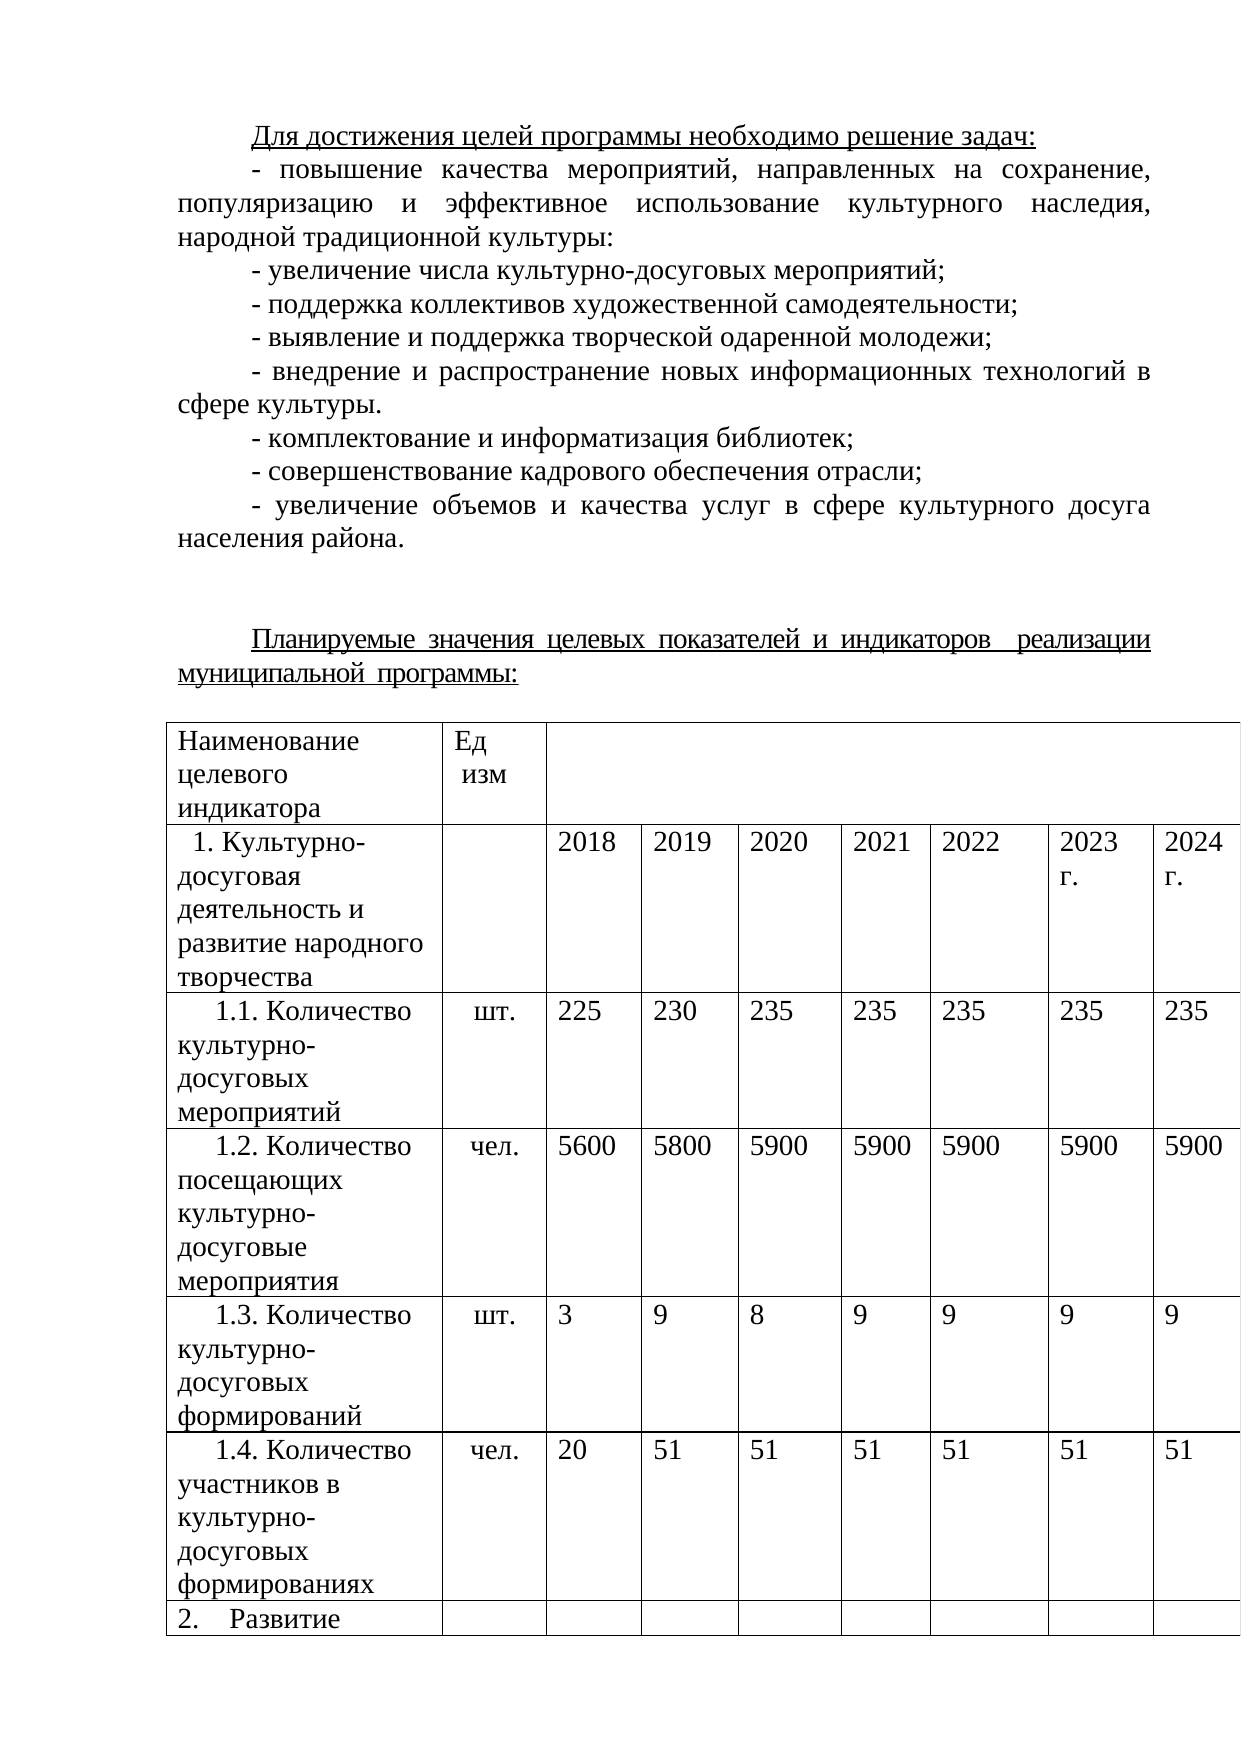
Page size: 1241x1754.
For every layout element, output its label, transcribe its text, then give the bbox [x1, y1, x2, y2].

text - выявление и поддержка творческой одаренной молодежи; [177, 319, 1152, 353]
table_cell 2023 г. [1049, 825, 1153, 992]
table_cell 2020 [739, 825, 841, 992]
text - повышение качества мероприятий, направленных на сохранение, популяризацию и эффективное использование культурного наследия, народной традиционной культуры: [177, 152, 1152, 252]
table_cell Культурно-досуговая деятельность и развитие народного творчества [167, 825, 442, 992]
table_cell 2019 [642, 825, 738, 992]
table_cell [842, 1601, 930, 1635]
table_cell 5800 [642, 1129, 738, 1296]
table_header [547, 723, 1240, 823]
table_cell 9 [1154, 1297, 1240, 1431]
table_cell 5900 [842, 1129, 930, 1296]
table_cell шт. [443, 1297, 546, 1431]
text - совершенствование кадрового обеспечения отрасли; [177, 453, 1152, 487]
text - увеличение числа культурно-досуговых мероприятий; [177, 252, 1152, 286]
table_cell 51 [842, 1433, 930, 1600]
table_cell 235 [931, 993, 1048, 1127]
table_cell 235 [1154, 993, 1240, 1127]
table_cell 225 [547, 993, 641, 1127]
table_cell 51 [739, 1433, 841, 1600]
table_cell 235 [1049, 993, 1153, 1127]
table_cell 9 [642, 1297, 738, 1431]
table_cell чел. [443, 1433, 546, 1600]
table_cell 5900 [739, 1129, 841, 1296]
table_cell [443, 1601, 546, 1635]
table_cell [443, 825, 546, 992]
table_cell [1049, 1601, 1153, 1635]
table_cell Количество культурно-досуговых мероприятий [167, 993, 442, 1127]
table_cell [931, 1601, 1048, 1635]
text Планируемые значения целевых показателей и индикаторов реализации муниципальной программы: [177, 621, 1152, 688]
table_header Ед изм [443, 723, 546, 823]
table_cell 235 [842, 993, 930, 1127]
table_cell 5900 [931, 1129, 1048, 1296]
table_cell 2024г. [1154, 825, 1240, 992]
table_cell 2022 [931, 825, 1048, 992]
table_cell Количество участников в культурно-досуговых формированиях [167, 1433, 442, 1600]
text - поддержка коллективов художественной самодеятельности; [177, 286, 1152, 319]
table_cell шт. [443, 993, 546, 1127]
table_cell 5900 [1049, 1129, 1153, 1296]
table_cell 230 [642, 993, 738, 1127]
text - увеличение объемов и качества услуг в сфере культурного досуга населения района. [177, 487, 1152, 554]
text - комплектование и информатизация библиотек; [177, 420, 1152, 453]
table_cell 51 [1154, 1433, 1240, 1600]
table_cell 2021 [842, 825, 930, 992]
table_cell 9 [842, 1297, 930, 1431]
table_cell 20 [547, 1433, 641, 1600]
table_cell 9 [1049, 1297, 1153, 1431]
table_cell 2018 [547, 825, 641, 992]
table_cell 235 [739, 993, 841, 1127]
table_cell 5900 [1154, 1129, 1240, 1296]
table_header Наименование целевого индикатора [167, 723, 442, 823]
table_cell 8 [739, 1297, 841, 1431]
table_cell 51 [931, 1433, 1048, 1600]
table_cell [642, 1601, 738, 1635]
table_cell [1154, 1601, 1240, 1635]
table_cell [547, 1601, 641, 1635]
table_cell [167, 1601, 442, 1635]
table_cell 51 [1049, 1433, 1153, 1600]
table_cell чел. [443, 1129, 546, 1296]
table_cell 51 [642, 1433, 738, 1600]
table_cell 5600 [547, 1129, 641, 1296]
table_cell 9 [931, 1297, 1048, 1431]
table_cell Количество посещающих культурно-досуговые мероприятия [167, 1129, 442, 1296]
text Для достижения целей программы необходимо решение задач: [177, 118, 1152, 152]
table_cell 3 [547, 1297, 641, 1431]
text - внедрение и распространение новых информационных технологий в сфере культуры. [177, 353, 1152, 420]
table_cell [739, 1601, 841, 1635]
table_cell Количество культурно-досуговых формирований [167, 1297, 442, 1431]
